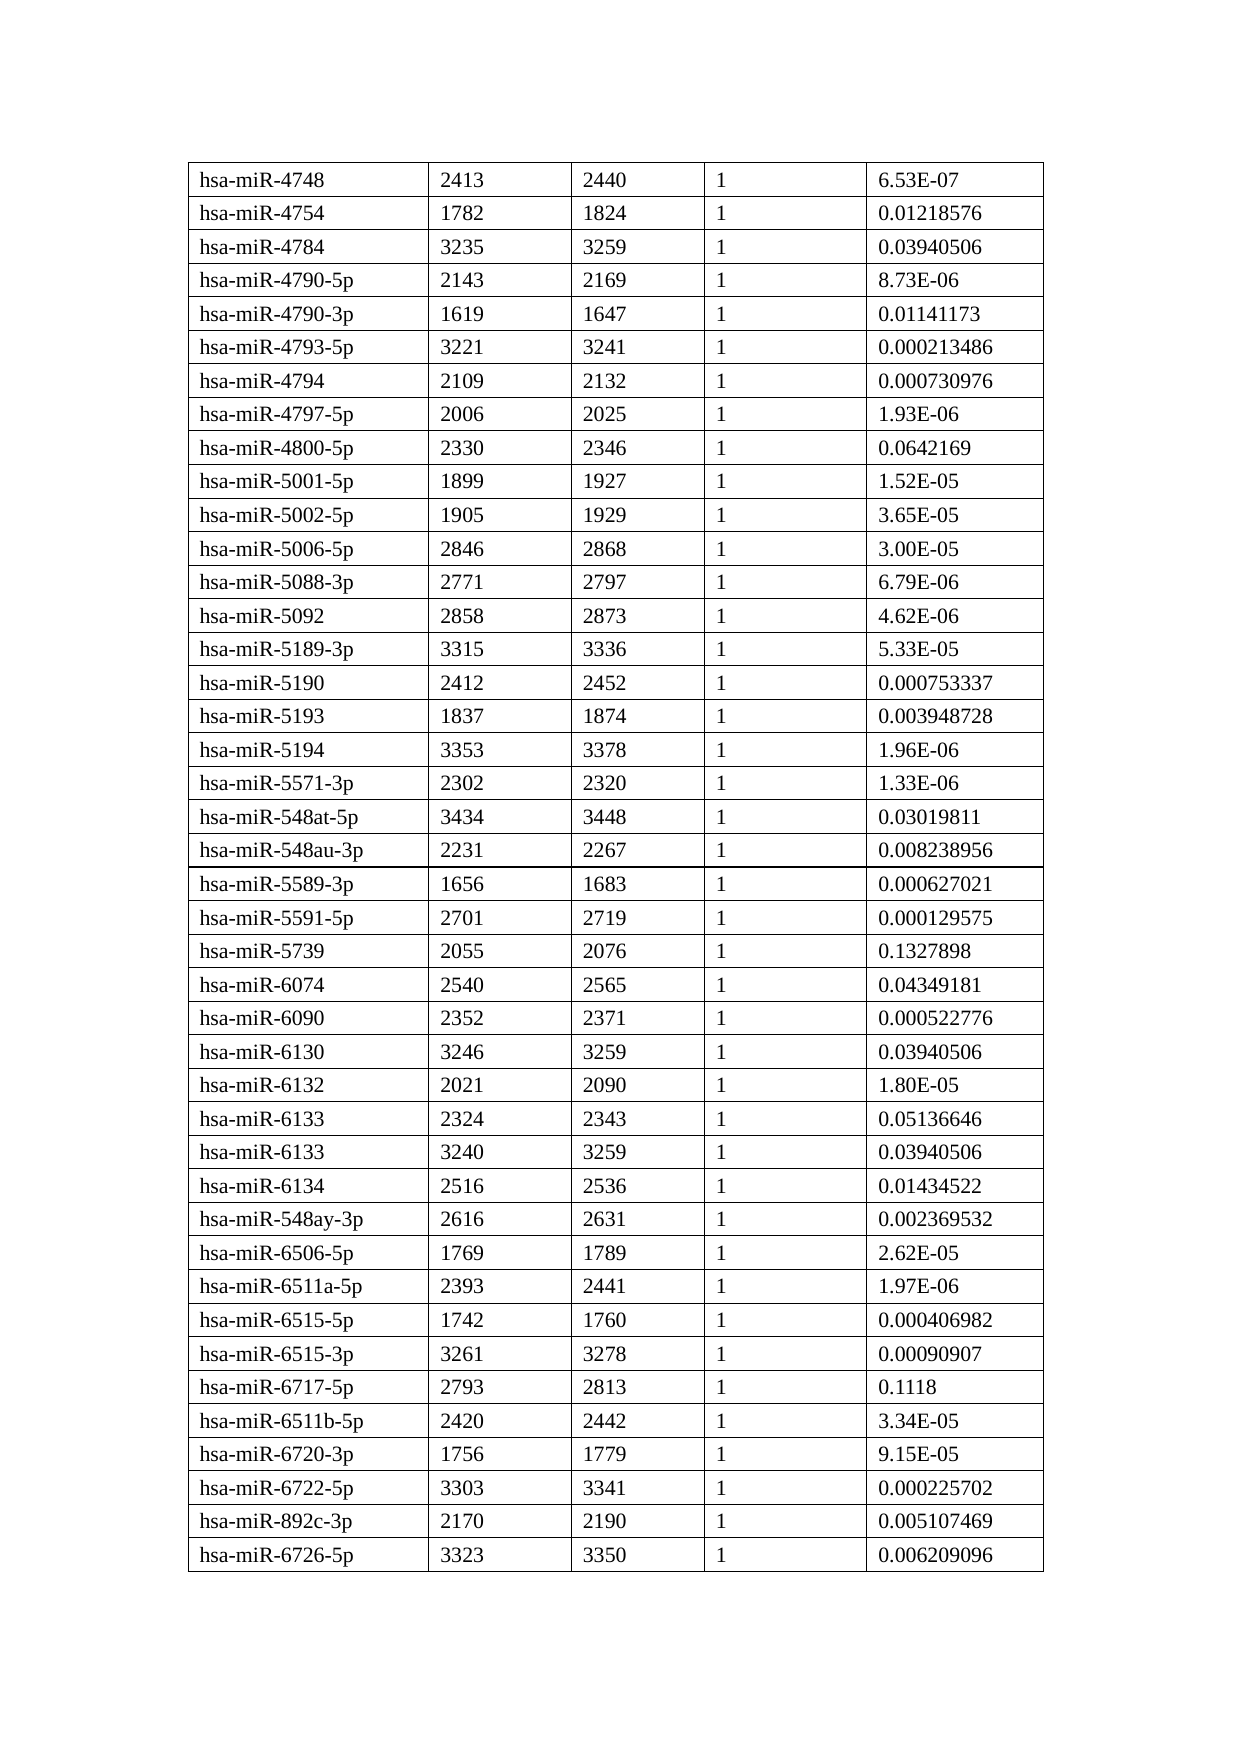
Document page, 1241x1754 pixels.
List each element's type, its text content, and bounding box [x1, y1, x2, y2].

table_cell 3315 [429, 633, 571, 665]
table_cell 3.00E-05 [867, 532, 1043, 564]
table_cell hsa-miR-6511b-5p [189, 1404, 428, 1437]
table_cell 1 [705, 230, 866, 263]
table_cell 1 [705, 1069, 866, 1101]
table_cell 2330 [429, 431, 571, 464]
table_cell 2413 [429, 163, 571, 196]
table_cell 2540 [429, 968, 571, 1001]
table_cell 1 [705, 398, 866, 430]
table_cell 3.34E-05 [867, 1404, 1043, 1437]
table_cell 2797 [572, 566, 704, 598]
table_cell 1 [705, 1471, 866, 1504]
table_cell 0.03940506 [867, 1136, 1043, 1168]
table_cell 5.33E-05 [867, 633, 1043, 665]
table_cell hsa-miR-6133 [189, 1102, 428, 1135]
table_cell 1619 [429, 297, 571, 330]
table_cell 1 [705, 1136, 866, 1168]
table_cell 3261 [429, 1337, 571, 1369]
table_cell hsa-miR-5193 [189, 700, 428, 732]
table_cell hsa-miR-5189-3p [189, 633, 428, 665]
table_cell 1 [705, 800, 866, 833]
table_cell 1927 [572, 465, 704, 497]
table_cell hsa-miR-6134 [189, 1169, 428, 1202]
table_cell 1.97E-06 [867, 1270, 1043, 1302]
table_cell hsa-miR-6515-3p [189, 1337, 428, 1369]
table_cell 0.1327898 [867, 935, 1043, 967]
table_cell 2302 [429, 767, 571, 799]
table_cell 2021 [429, 1069, 571, 1101]
table_cell 0.003948728 [867, 700, 1043, 732]
table_cell 2516 [429, 1169, 571, 1202]
table_cell 3259 [572, 1035, 704, 1068]
table_cell hsa-miR-4797-5p [189, 398, 428, 430]
table_cell 1 [705, 868, 866, 900]
table_cell 2771 [429, 566, 571, 598]
table_cell 1 [705, 1102, 866, 1135]
table_cell 0.01141173 [867, 297, 1043, 330]
table_cell hsa-miR-5088-3p [189, 566, 428, 598]
table_cell 6.79E-06 [867, 566, 1043, 598]
table_cell 2536 [572, 1169, 704, 1202]
table_cell 1 [705, 532, 866, 564]
table_cell 1656 [429, 868, 571, 900]
table_cell 0.00090907 [867, 1337, 1043, 1369]
table_cell 1 [705, 1337, 866, 1369]
table_cell 2868 [572, 532, 704, 564]
table_cell 1 [705, 264, 866, 296]
table_cell 0.005107469 [867, 1505, 1043, 1537]
table_cell hsa-miR-6130 [189, 1035, 428, 1068]
table_cell hsa-miR-4790-5p [189, 264, 428, 296]
table_cell 1 [705, 297, 866, 330]
table_cell hsa-miR-4784 [189, 230, 428, 263]
table_cell 2846 [429, 532, 571, 564]
table_cell hsa-miR-4754 [189, 197, 428, 229]
table_cell hsa-miR-5571-3p [189, 767, 428, 799]
table_cell 2090 [572, 1069, 704, 1101]
table_cell 0.01434522 [867, 1169, 1043, 1202]
table_cell 0.05136646 [867, 1102, 1043, 1135]
table_cell 1905 [429, 499, 571, 531]
table_cell 2452 [572, 666, 704, 699]
table_cell 2813 [572, 1371, 704, 1403]
table_cell 2170 [429, 1505, 571, 1537]
table_cell 1.52E-05 [867, 465, 1043, 497]
table_cell 1837 [429, 700, 571, 732]
table_cell 1 [705, 1035, 866, 1068]
table_cell 1 [705, 901, 866, 933]
table_cell 2320 [572, 767, 704, 799]
table_cell 3278 [572, 1337, 704, 1369]
table_cell hsa-miR-6720-3p [189, 1438, 428, 1470]
table_cell 3448 [572, 800, 704, 833]
table_cell 2565 [572, 968, 704, 1001]
table_cell 2267 [572, 834, 704, 866]
table_cell hsa-miR-6511a-5p [189, 1270, 428, 1302]
table_cell 1 [705, 364, 866, 397]
table_cell hsa-miR-5591-5p [189, 901, 428, 933]
table_cell 2109 [429, 364, 571, 397]
table_cell 2343 [572, 1102, 704, 1135]
table_cell hsa-miR-6506-5p [189, 1236, 428, 1269]
table_cell hsa-miR-4800-5p [189, 431, 428, 464]
table_cell hsa-miR-892c-3p [189, 1505, 428, 1537]
table_cell 3353 [429, 733, 571, 766]
table_cell 2441 [572, 1270, 704, 1302]
table_cell 3350 [572, 1538, 704, 1571]
table_cell 1 [705, 700, 866, 732]
table_cell 2616 [429, 1203, 571, 1235]
table_cell 0.000753337 [867, 666, 1043, 699]
table_cell 3303 [429, 1471, 571, 1504]
table_cell 3341 [572, 1471, 704, 1504]
table_cell 3246 [429, 1035, 571, 1068]
table_cell 2371 [572, 1002, 704, 1034]
table_cell hsa-miR-6074 [189, 968, 428, 1001]
table_cell 2055 [429, 935, 571, 967]
table_cell 2440 [572, 163, 704, 196]
table_cell 0.000627021 [867, 868, 1043, 900]
table_cell 2393 [429, 1270, 571, 1302]
table_cell 1 [705, 968, 866, 1001]
table_cell 2143 [429, 264, 571, 296]
table_cell 1 [705, 1169, 866, 1202]
table_cell 2190 [572, 1505, 704, 1537]
table_cell 3434 [429, 800, 571, 833]
table_cell 2873 [572, 599, 704, 632]
table_cell hsa-miR-6090 [189, 1002, 428, 1034]
table_cell 0.000129575 [867, 901, 1043, 933]
table_cell 1 [705, 935, 866, 967]
table_cell 1769 [429, 1236, 571, 1269]
table_cell 3235 [429, 230, 571, 263]
table_cell 1 [705, 666, 866, 699]
table_cell 1756 [429, 1438, 571, 1470]
table_cell 1.33E-06 [867, 767, 1043, 799]
table_cell 1742 [429, 1304, 571, 1336]
table_cell hsa-miR-5194 [189, 733, 428, 766]
table_cell 3336 [572, 633, 704, 665]
table_cell 1 [705, 499, 866, 531]
table_cell hsa-miR-4790-3p [189, 297, 428, 330]
table_cell hsa-miR-6726-5p [189, 1538, 428, 1571]
table_cell 1 [705, 1304, 866, 1336]
table_cell 1 [705, 599, 866, 632]
table_cell 6.53E-07 [867, 163, 1043, 196]
table_cell 0.04349181 [867, 968, 1043, 1001]
table_cell 1782 [429, 197, 571, 229]
table_cell 0.008238956 [867, 834, 1043, 866]
table_cell 1 [705, 465, 866, 497]
table_cell 3241 [572, 331, 704, 363]
table_cell hsa-miR-5006-5p [189, 532, 428, 564]
table_cell hsa-miR-4748 [189, 163, 428, 196]
table_cell 0.0642169 [867, 431, 1043, 464]
table_cell 1 [705, 197, 866, 229]
table_cell 2631 [572, 1203, 704, 1235]
table_cell 1 [705, 767, 866, 799]
table_cell 1 [705, 163, 866, 196]
table_cell 1 [705, 1002, 866, 1034]
table_cell hsa-miR-5001-5p [189, 465, 428, 497]
table_cell 1 [705, 331, 866, 363]
table_cell 2793 [429, 1371, 571, 1403]
table_cell 1 [705, 1236, 866, 1269]
table_cell 1 [705, 431, 866, 464]
table_cell 2719 [572, 901, 704, 933]
table_cell 1 [705, 733, 866, 766]
table_cell 1 [705, 1538, 866, 1571]
table_cell 3.65E-05 [867, 499, 1043, 531]
table_cell 0.000522776 [867, 1002, 1043, 1034]
table_cell 1647 [572, 297, 704, 330]
table_cell 1 [705, 1404, 866, 1437]
table_cell 1899 [429, 465, 571, 497]
table_cell 2025 [572, 398, 704, 430]
table_cell 1 [705, 1505, 866, 1537]
table_cell 0.03940506 [867, 1035, 1043, 1068]
table_cell 0.1118 [867, 1371, 1043, 1403]
table_cell 0.000225702 [867, 1471, 1043, 1504]
table_cell 4.62E-06 [867, 599, 1043, 632]
table_cell 1824 [572, 197, 704, 229]
table_cell 2324 [429, 1102, 571, 1135]
table_cell 0.000406982 [867, 1304, 1043, 1336]
table_cell 0.000730976 [867, 364, 1043, 397]
table_cell 1.80E-05 [867, 1069, 1043, 1101]
table_cell 2132 [572, 364, 704, 397]
table_cell hsa-miR-548at-5p [189, 800, 428, 833]
table_cell 2006 [429, 398, 571, 430]
table_cell hsa-miR-548au-3p [189, 834, 428, 866]
table_cell 2858 [429, 599, 571, 632]
table_cell 1 [705, 1371, 866, 1403]
table_cell 3240 [429, 1136, 571, 1168]
table_cell 3259 [572, 230, 704, 263]
table_cell hsa-miR-5589-3p [189, 868, 428, 900]
table_cell hsa-miR-6515-5p [189, 1304, 428, 1336]
table_cell 0.006209096 [867, 1538, 1043, 1571]
table_cell hsa-miR-5190 [189, 666, 428, 699]
table_cell hsa-miR-4794 [189, 364, 428, 397]
table_cell 3221 [429, 331, 571, 363]
table_cell 3378 [572, 733, 704, 766]
table_cell 2412 [429, 666, 571, 699]
table_cell 2346 [572, 431, 704, 464]
table_cell 2352 [429, 1002, 571, 1034]
table_cell 1929 [572, 499, 704, 531]
table_cell 1 [705, 566, 866, 598]
table_cell 1 [705, 633, 866, 665]
table_cell 2442 [572, 1404, 704, 1437]
table_cell 1 [705, 1438, 866, 1470]
table_cell hsa-miR-5002-5p [189, 499, 428, 531]
table_cell 2.62E-05 [867, 1236, 1043, 1269]
table_cell 0.03019811 [867, 800, 1043, 833]
table_cell hsa-miR-4793-5p [189, 331, 428, 363]
table_cell 0.01218576 [867, 197, 1043, 229]
table_cell 1779 [572, 1438, 704, 1470]
table_cell hsa-miR-6717-5p [189, 1371, 428, 1403]
table_cell hsa-miR-6133 [189, 1136, 428, 1168]
table_cell 2420 [429, 1404, 571, 1437]
table_cell hsa-miR-548ay-3p [189, 1203, 428, 1235]
table_cell 2231 [429, 834, 571, 866]
table_cell 1874 [572, 700, 704, 732]
table_cell 3259 [572, 1136, 704, 1168]
table_cell 2076 [572, 935, 704, 967]
table_cell 0.000213486 [867, 331, 1043, 363]
table_cell 2701 [429, 901, 571, 933]
table_cell 9.15E-05 [867, 1438, 1043, 1470]
table_cell 3323 [429, 1538, 571, 1571]
table_cell hsa-miR-5092 [189, 599, 428, 632]
table_cell 1789 [572, 1236, 704, 1269]
table_cell 1 [705, 1270, 866, 1302]
table_cell 1760 [572, 1304, 704, 1336]
table_cell hsa-miR-5739 [189, 935, 428, 967]
table_cell 1 [705, 834, 866, 866]
table_cell 8.73E-06 [867, 264, 1043, 296]
table_cell hsa-miR-6722-5p [189, 1471, 428, 1504]
table_cell 1 [705, 1203, 866, 1235]
table_cell 0.002369532 [867, 1203, 1043, 1235]
table_cell 2169 [572, 264, 704, 296]
table_cell 0.03940506 [867, 230, 1043, 263]
table_cell hsa-miR-6132 [189, 1069, 428, 1101]
table_cell 1.96E-06 [867, 733, 1043, 766]
table_cell 1683 [572, 868, 704, 900]
table_cell 1.93E-06 [867, 398, 1043, 430]
